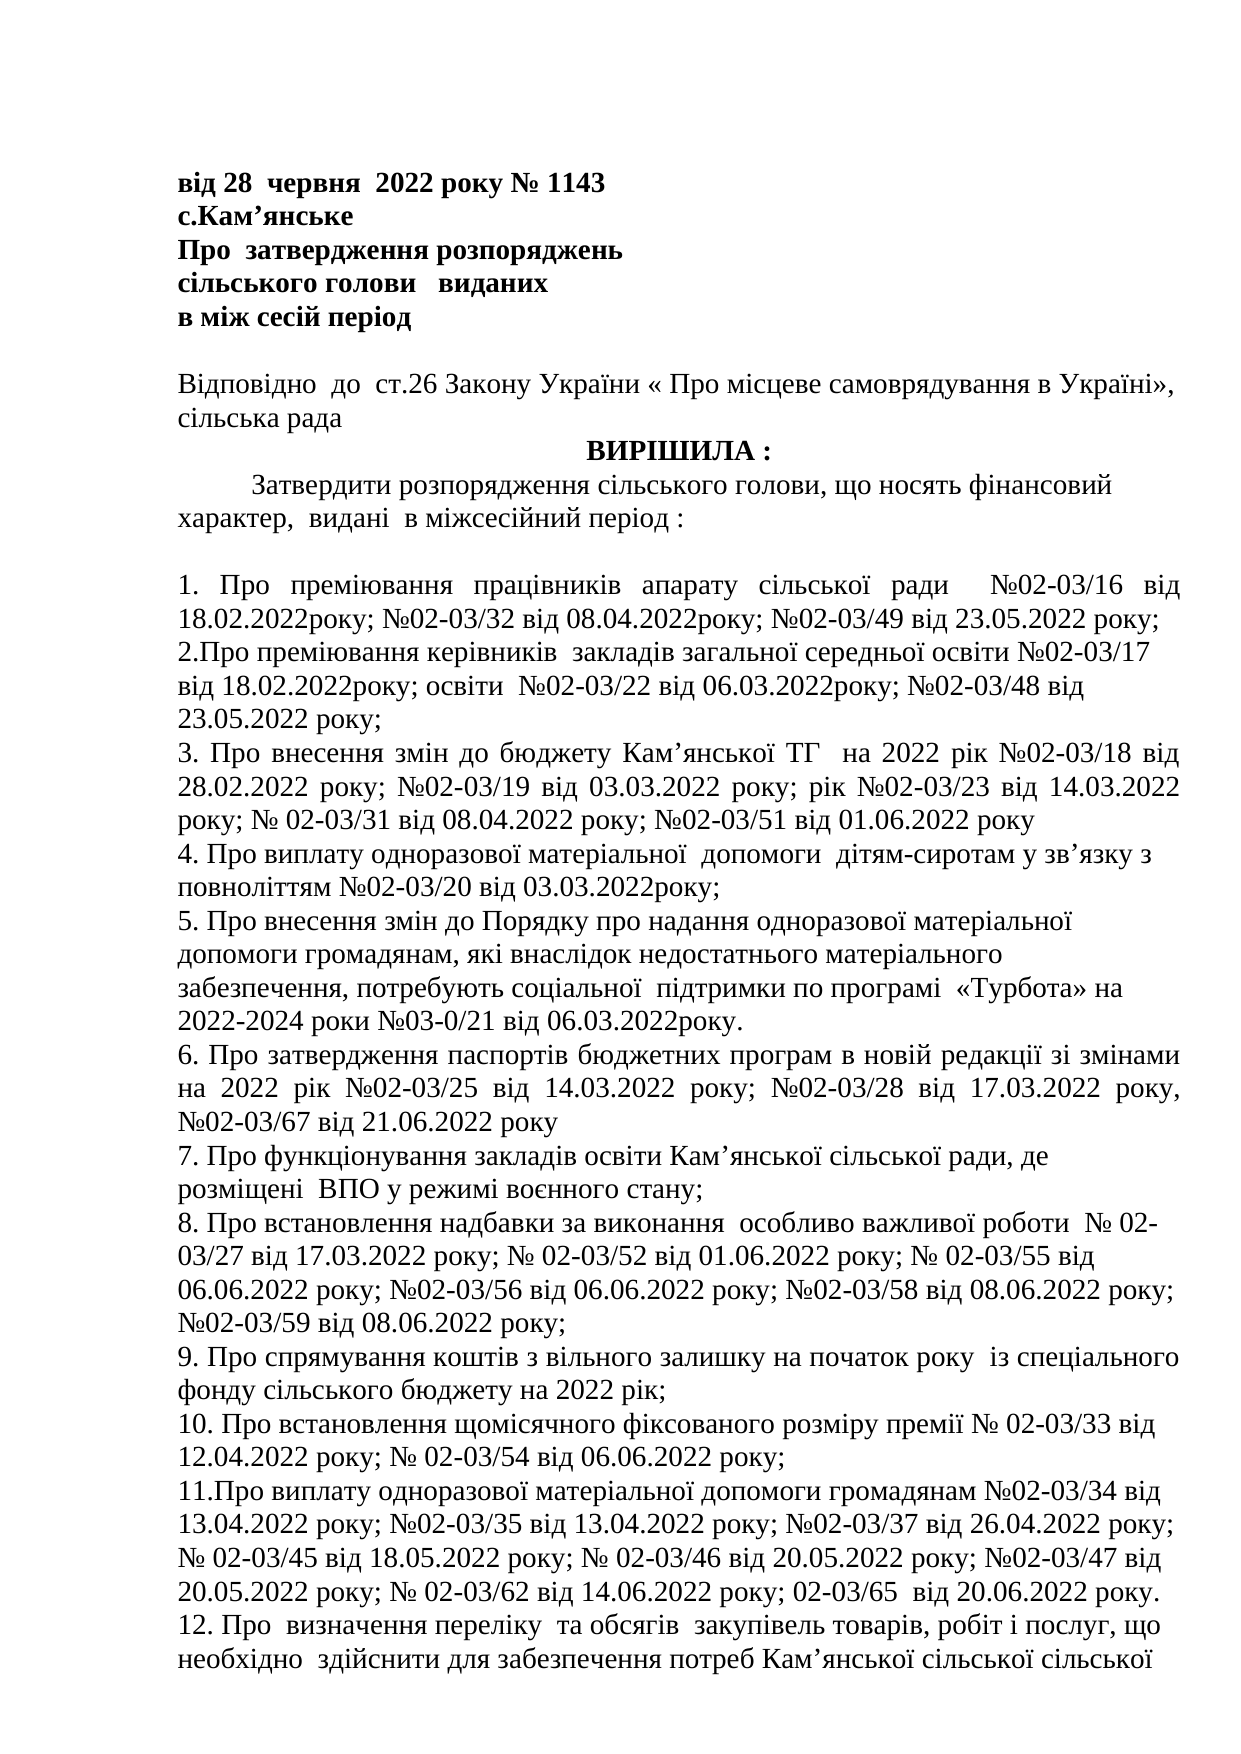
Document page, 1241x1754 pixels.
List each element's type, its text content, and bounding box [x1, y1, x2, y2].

text Про затвердження розпоряджень [177, 232, 1181, 266]
text 4. Про виплату одноразової матеріальної допомоги дітям-сиротам у зв’язку з повноліттям №02-03/20 від 03.03.2022року; [177, 836, 1181, 903]
text сільського голови виданих [177, 266, 1181, 299]
text 9. Про спрямування коштів з вільного залишку на початок року із спеціального фонду сільського бюджету на 2022 рік; [177, 1339, 1181, 1406]
text 2.Про преміювання керівників закладів загальної середньої освіти №02-03/17 від 18.02.2022року; освіти №02-03/22 від 06.03.2022року; №02-03/48 від 23.05.2022 року; [177, 634, 1181, 735]
text в між сесій період [177, 299, 1181, 333]
text 3. Про внесення змін до бюджету Кам’янської ТГ на 2022 рік №02-03/18 від 28.02.2022 року; №02-03/19 від 03.03.2022 року; рік №02-03/23 від 14.03.2022 року; № 02-03/31 від 08.04.2022 року; №02-03/51 від 01.06.2022 року [177, 735, 1181, 836]
text Відповідно до ст.26 Закону України « Про місцеве самоврядування в Україні», сільська рада [177, 366, 1181, 433]
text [177, 1607, 1181, 1674]
text ВИРІШИЛА : [177, 433, 1181, 467]
text 10. Про встановлення щомісячного фіксованого розміру премії № 02-03/33 від [177, 1406, 1181, 1439]
text 11.Про виплату одноразової матеріальної допомоги громадянам №02-03/34 від 13.04.2022 року; №02-03/35 від 13.04.2022 року; №02-03/37 від 26.04.2022 року; № 02-03/45 від 18.05.2022 року; № 02-03/46 від 20.05.2022 року; №02-03/47 від 20.05.2022 року; № 02-03/62 від 14.06.2022 року; 02-03/65 від 20.06.2022 року. [177, 1473, 1181, 1607]
text 5. Про внесення змін до Порядку про надання одноразової матеріальної допомоги громадянам, які внаслідок недостатнього матеріального забезпечення, потребують соціальної підтримки по програмі «Турбота» на 2022-2024 роки №03-0/21 від 06.03.2022року. [177, 903, 1181, 1037]
text 8. Про встановлення надбавки за виконання особливо важливої роботи № 02-03/27 від 17.03.2022 року; № 02-03/52 від 01.06.2022 року; № 02-03/55 від 06.06.2022 року; №02-03/56 від 06.06.2022 року; №02-03/58 від 08.06.2022 року; №02-03/59 від 08.06.2022 року; [177, 1205, 1181, 1339]
text 12.04.2022 року; № 02-03/54 від 06.06.2022 року; [177, 1439, 1181, 1473]
text від 28 червня 2022 року № 1143 [177, 165, 1181, 198]
text Затвердити розпорядження сільського голови, що носять фінансовий характер, видані в міжсесійний період : [177, 467, 1181, 534]
text 1. Про преміювання працівників апарату сільської ради №02-03/16 від 18.02.2022року; №02-03/32 від 08.04.2022року; №02-03/49 від 23.05.2022 року; [177, 567, 1181, 634]
text 6. Про затвердження паспортів бюджетних програм в новій редакції зі змінами на 2022 рік №02-03/25 від 14.03.2022 року; №02-03/28 від 17.03.2022 року, №02-03/67 від 21.06.2022 року [177, 1037, 1181, 1138]
text с.Кам’янське [177, 198, 1181, 232]
text 7. Про функціонування закладів освіти Кам’янської сільської ради, де розміщені ВПО у режимі воєнного стану; [177, 1138, 1181, 1205]
